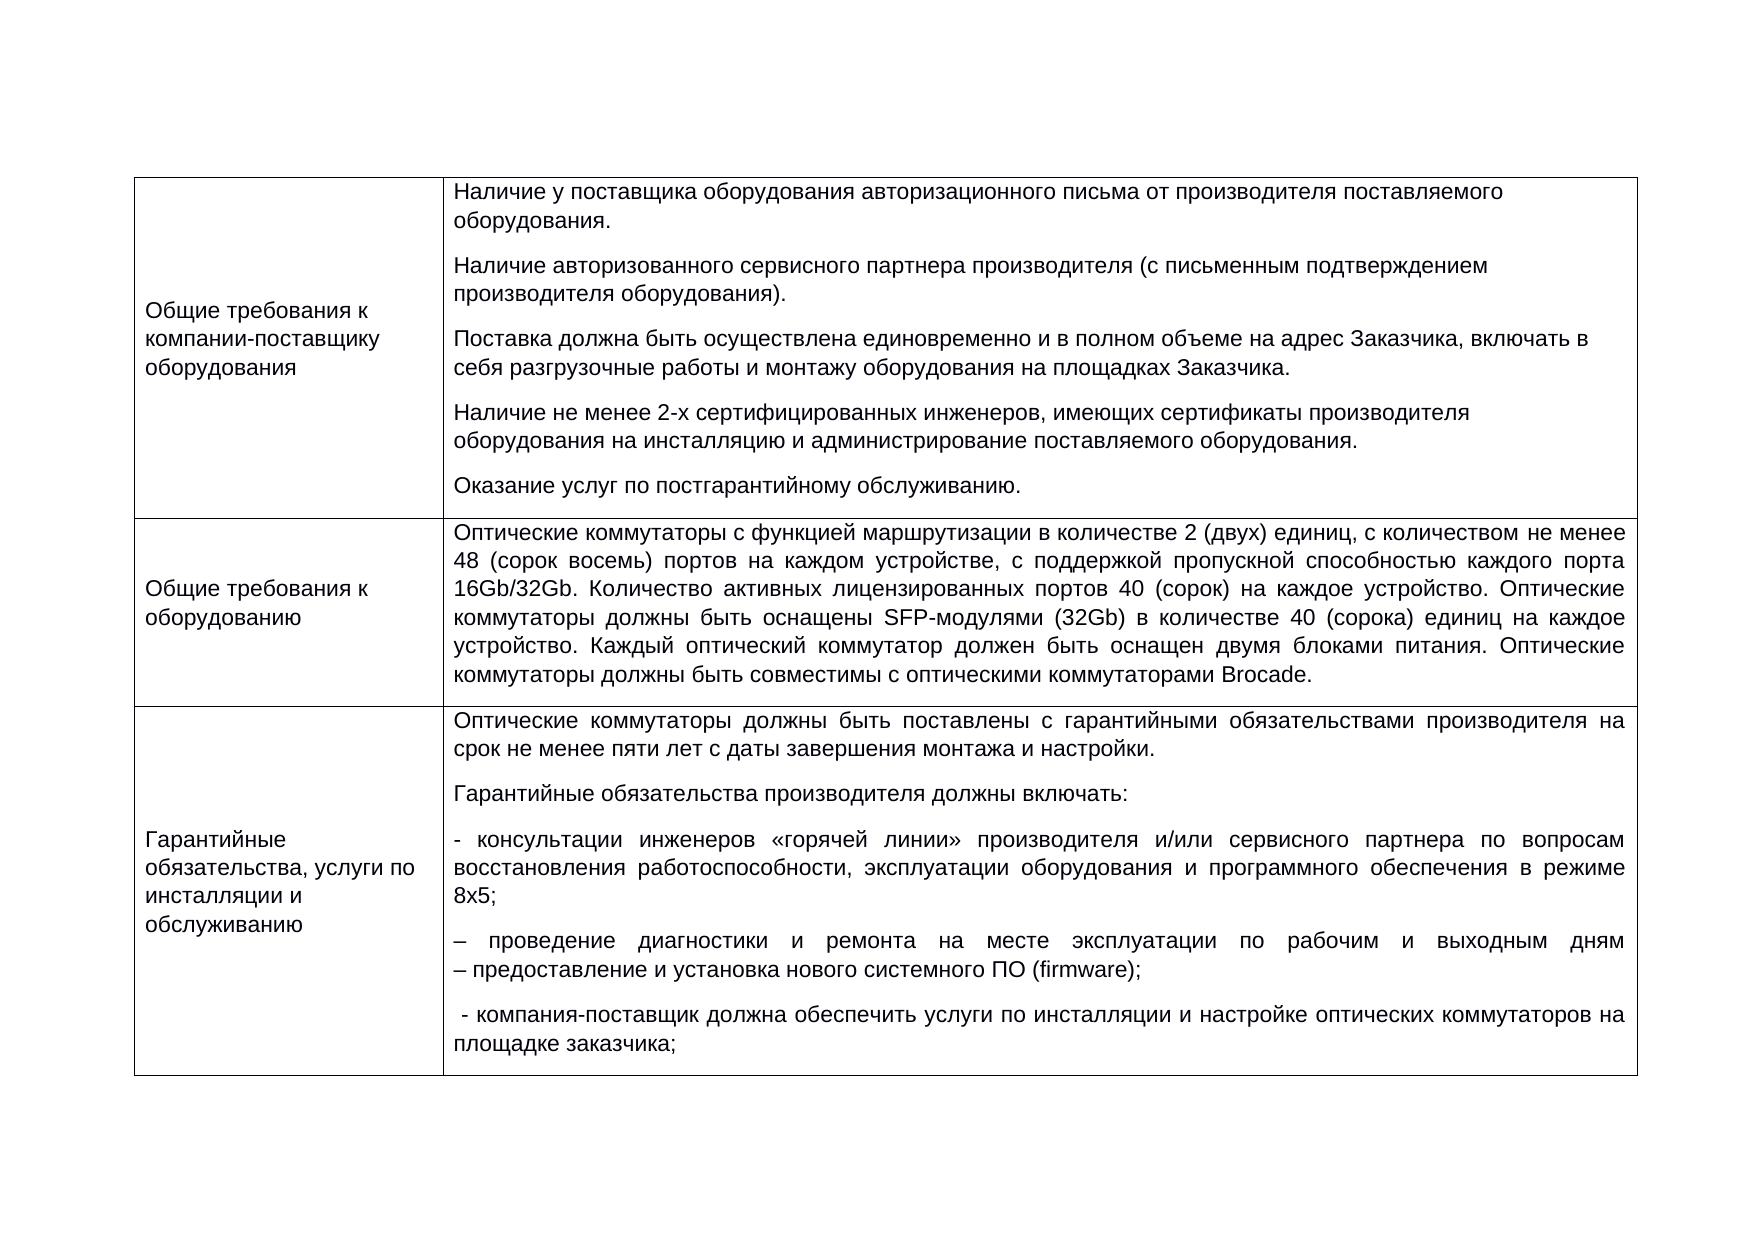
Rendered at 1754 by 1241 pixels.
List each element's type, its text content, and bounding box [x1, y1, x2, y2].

table_cell Гарантийные обязательства, услуги по инсталляции и обслуживанию [135, 707, 443, 1074]
table_cell Общие требования к оборудованию [135, 519, 443, 706]
table_header Общие требования к компании-поставщику оборудования [135, 178, 443, 517]
table_cell Оптические коммутаторы должны быть поставлены с гарантийными обязательствами производителя на срок не менее пяти лет c даты завершения монтажа и настройки. Гарантийные обязательства производителя должны включать: - консультации инженеров «горячей линии» производителя и/или сервисного партнера по вопросам восстановления работоспособности, эксплуатации оборудования и программного обеспечения в режиме 8х5; – проведение диагностики и ремонта на месте эксплуатации по рабочим и выходным дням – предоставление и установка нового системного ПО (firmware); - компания-поставщик должна обеспечить услуги по инсталляции и настройке оптических коммутаторов на площадке заказчика; [444, 707, 1637, 1074]
table_cell Оптические коммутаторы с функцией маршрутизации в количестве 2 (двух) единиц, с количеством не менее 48 (сорок восемь) портов на каждом устройстве, с поддержкой пропускной способностью каждого порта 16Gb/32Gb. Количество активных лицензированных портов 40 (сорок) на каждое устройство. Оптические коммутаторы должны быть оснащены SFP-модулями (32Gb) в количестве 40 (сорока) единиц на каждое устройство. Каждый оптический коммутатор должен быть оснащен двумя блоками питания. Оптические коммутаторы должны быть совместимы с оптическими коммутаторами Brocade. [444, 519, 1637, 706]
table_header Наличие у поставщика оборудования авторизационного письма от производителя поставляемого оборудования. Наличие авторизованного сервисного партнера производителя (c письменным подтверждением производителя оборудования). Поставка должна быть осуществлена единовременно и в полном объеме на адрес Заказчика, включать в себя разгрузочные работы и монтажу оборудования на площадках Заказчика. Наличие не менее 2-х сертифицированных инженеров, имеющих сертификаты производителя оборудования на инсталляцию и администрирование поставляемого оборудования. Оказание услуг по постгарантийному обслуживанию. [444, 178, 1637, 517]
